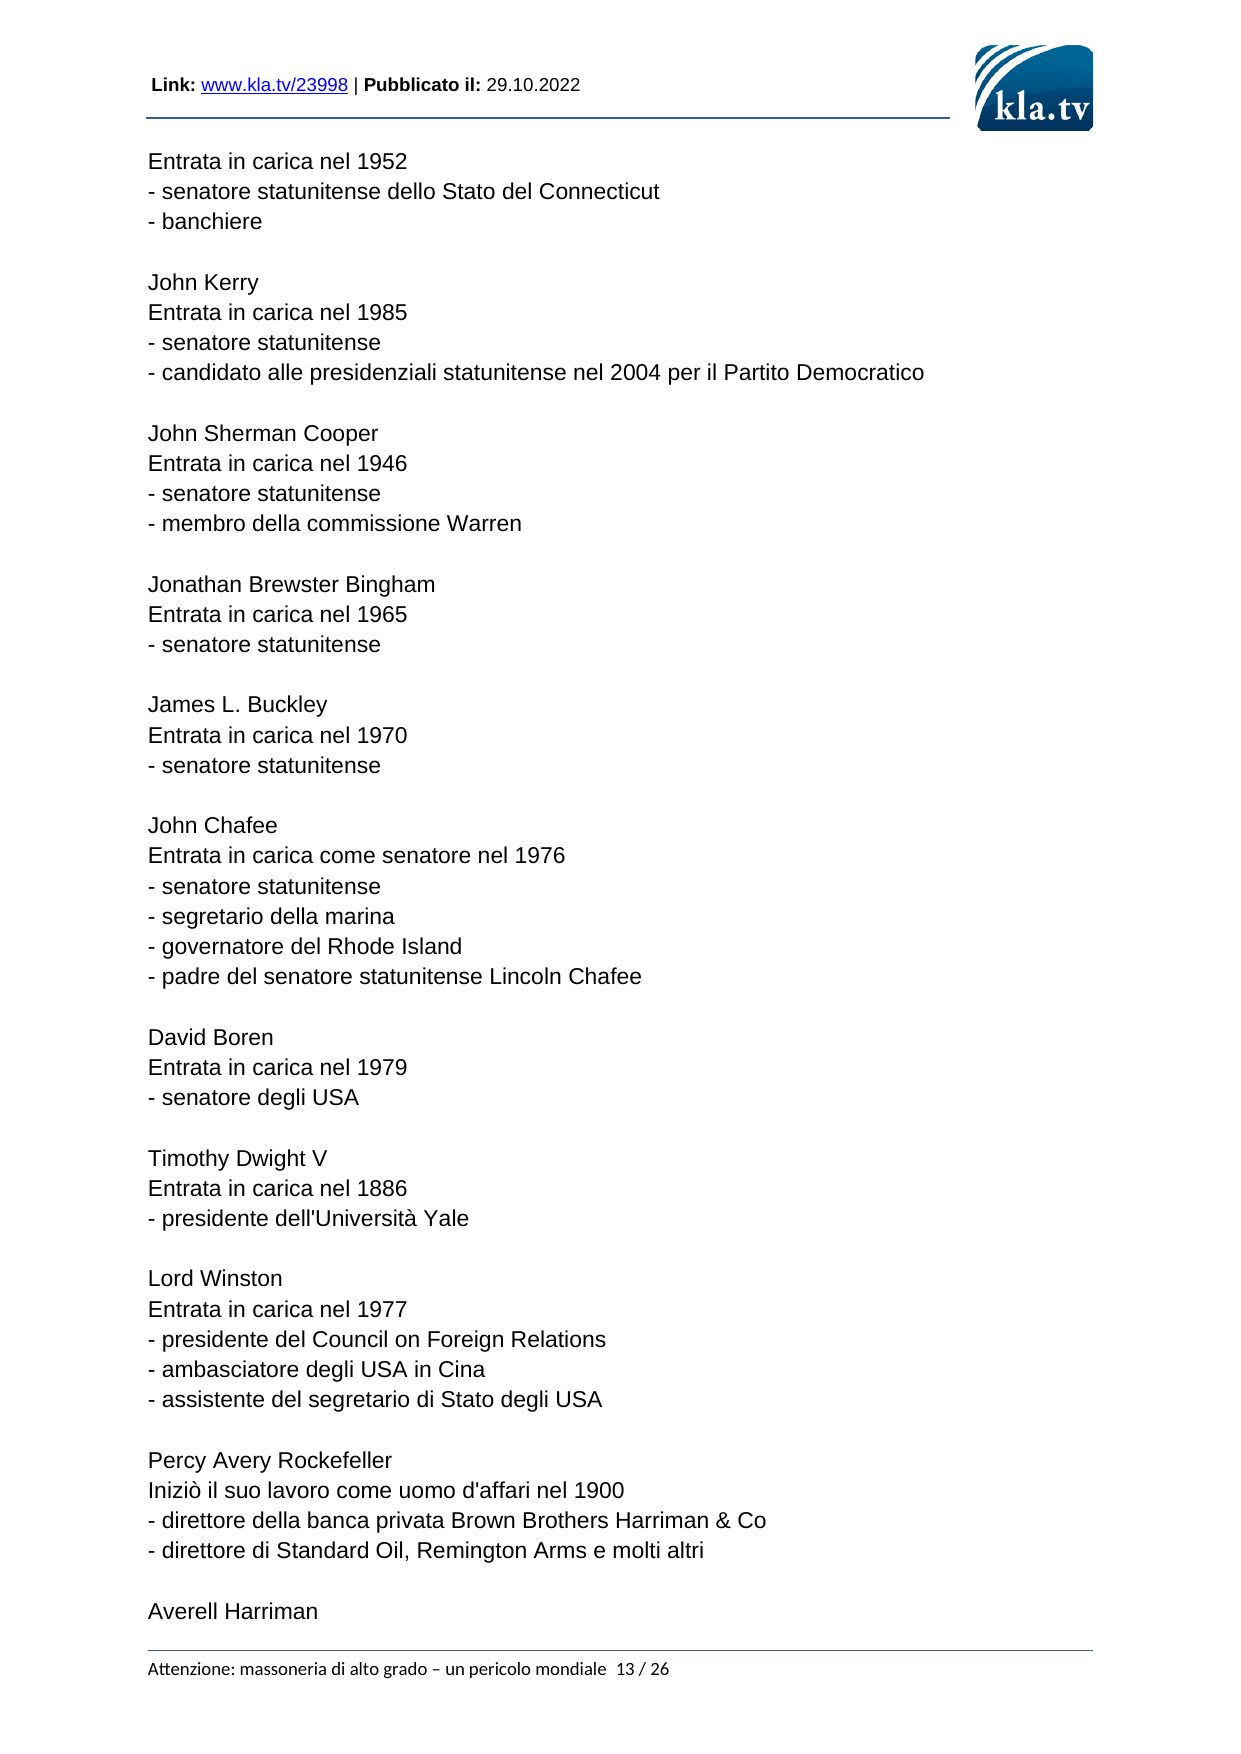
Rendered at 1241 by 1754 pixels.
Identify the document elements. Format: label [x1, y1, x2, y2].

text [148, 148, 1093, 1624]
